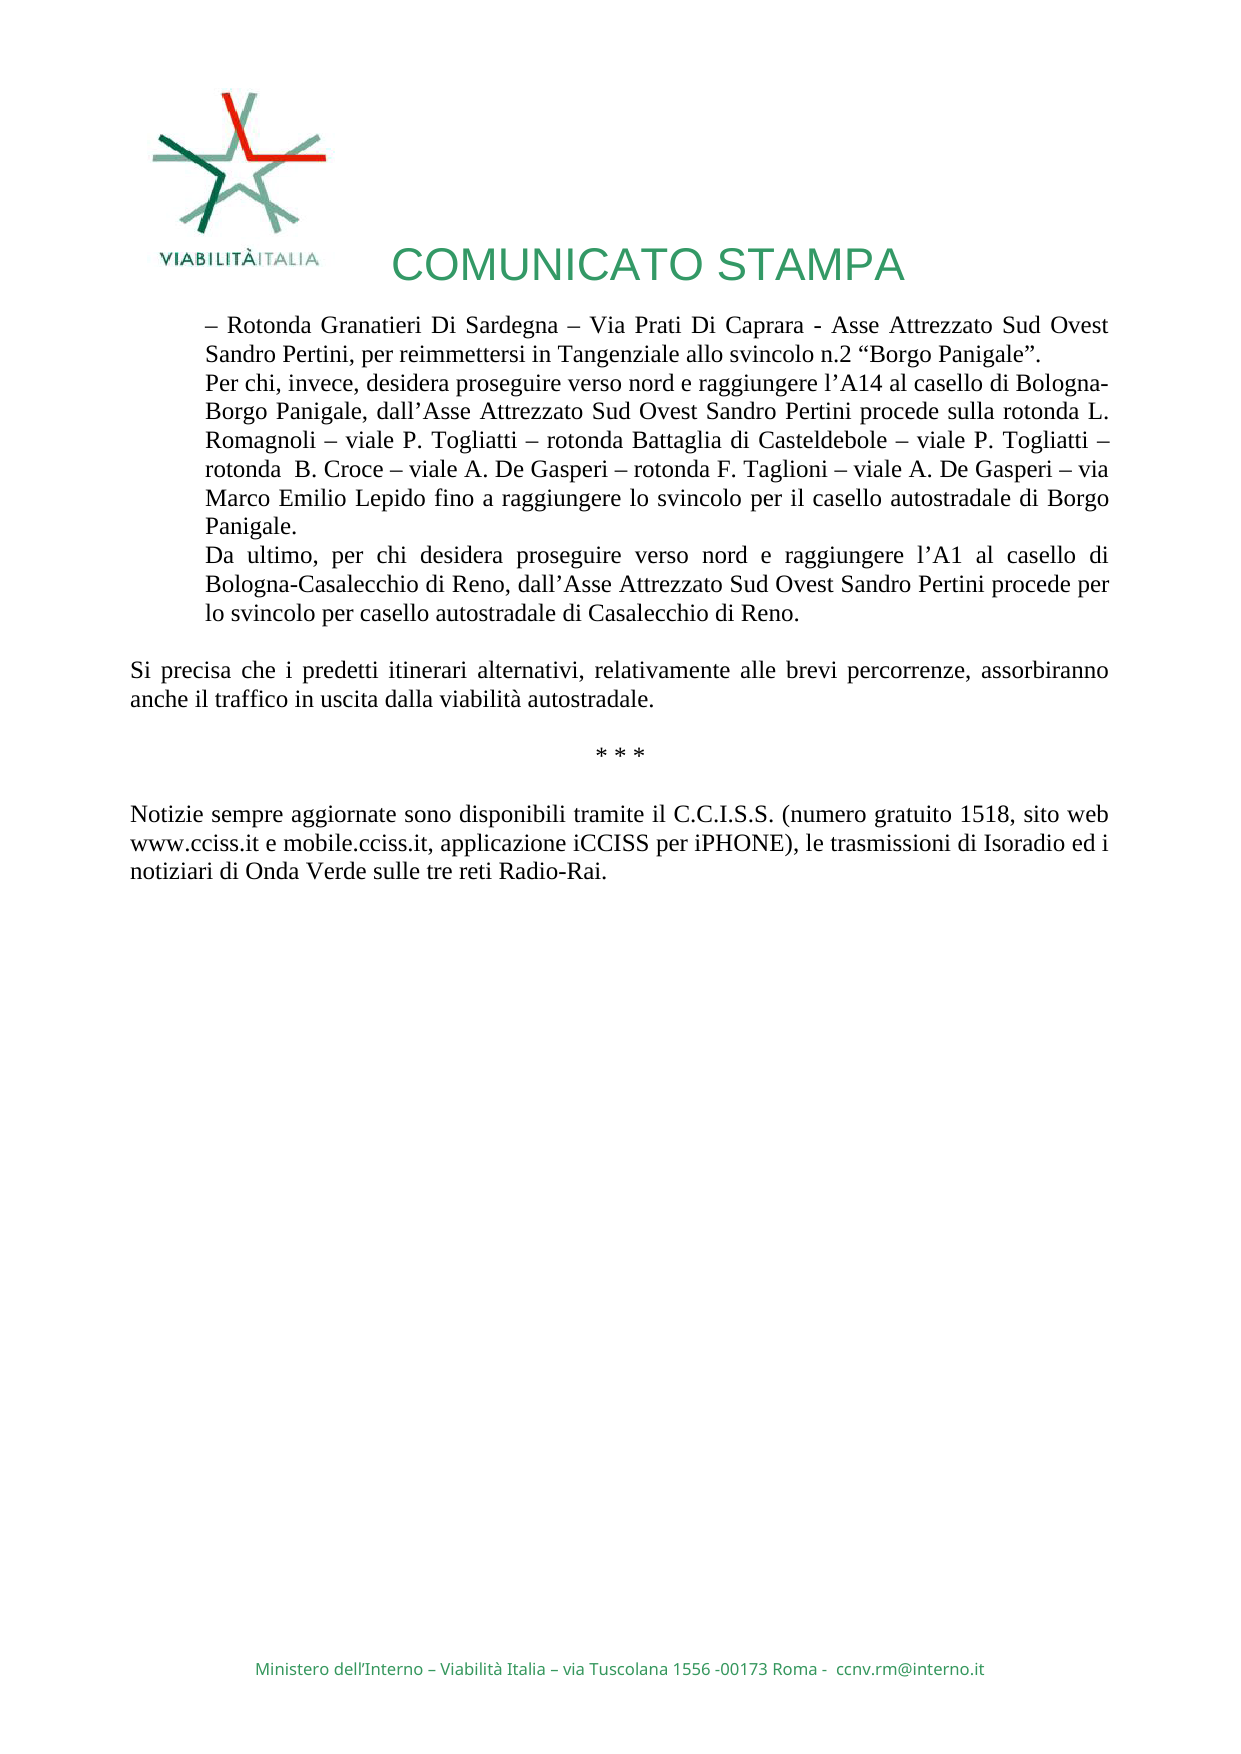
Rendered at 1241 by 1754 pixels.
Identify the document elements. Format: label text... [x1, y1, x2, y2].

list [167, 310, 1110, 368]
list * * * [130, 741, 1110, 770]
list Da ultimo, per chi desidera proseguire verso nord e raggiungere l’A1 al casello di Bologna-Casalecchio di Reno, dall’Asse Attrezzato Sud Ovest Sandro Pertini procede per lo svincolo per casello autostradale di Casalecchio di Reno. [205, 540, 1110, 626]
list Per chi, invece, desidera proseguire verso nord e raggiungere l’A14 al casello di Bologna-Borgo Panigale, dall’Asse Attrezzato Sud Ovest Sandro Pertini procede sulla rotonda L. Romagnoli – viale P. Togliatti – rotonda Battaglia di Casteldebole – viale P. Togliatti – rotonda B. Croce – viale A. De Gasperi – rotonda F. Taglioni – viale A. De Gasperi – via Marco Emilio Lepido fino a raggiungere lo svincolo per il casello autostradale di Borgo Panigale. [205, 368, 1110, 540]
text Si precisa che i predetti itinerari alternativi, relativamente alle brevi percorrenze, assorbiranno anche il traffico in uscita dalla viabilità autostradale. [130, 655, 1110, 713]
text Notizie sempre aggiornate sono disponibili tramite il C.C.I.S.S. (numero gratuito 1518, sito web www.cciss.it e mobile.cciss.it, applicazione iCCISS per iPHONE), le trasmissioni di Isoradio ed i notiziari di Onda Verde sulle tre reti Radio-Rai. [130, 799, 1110, 885]
